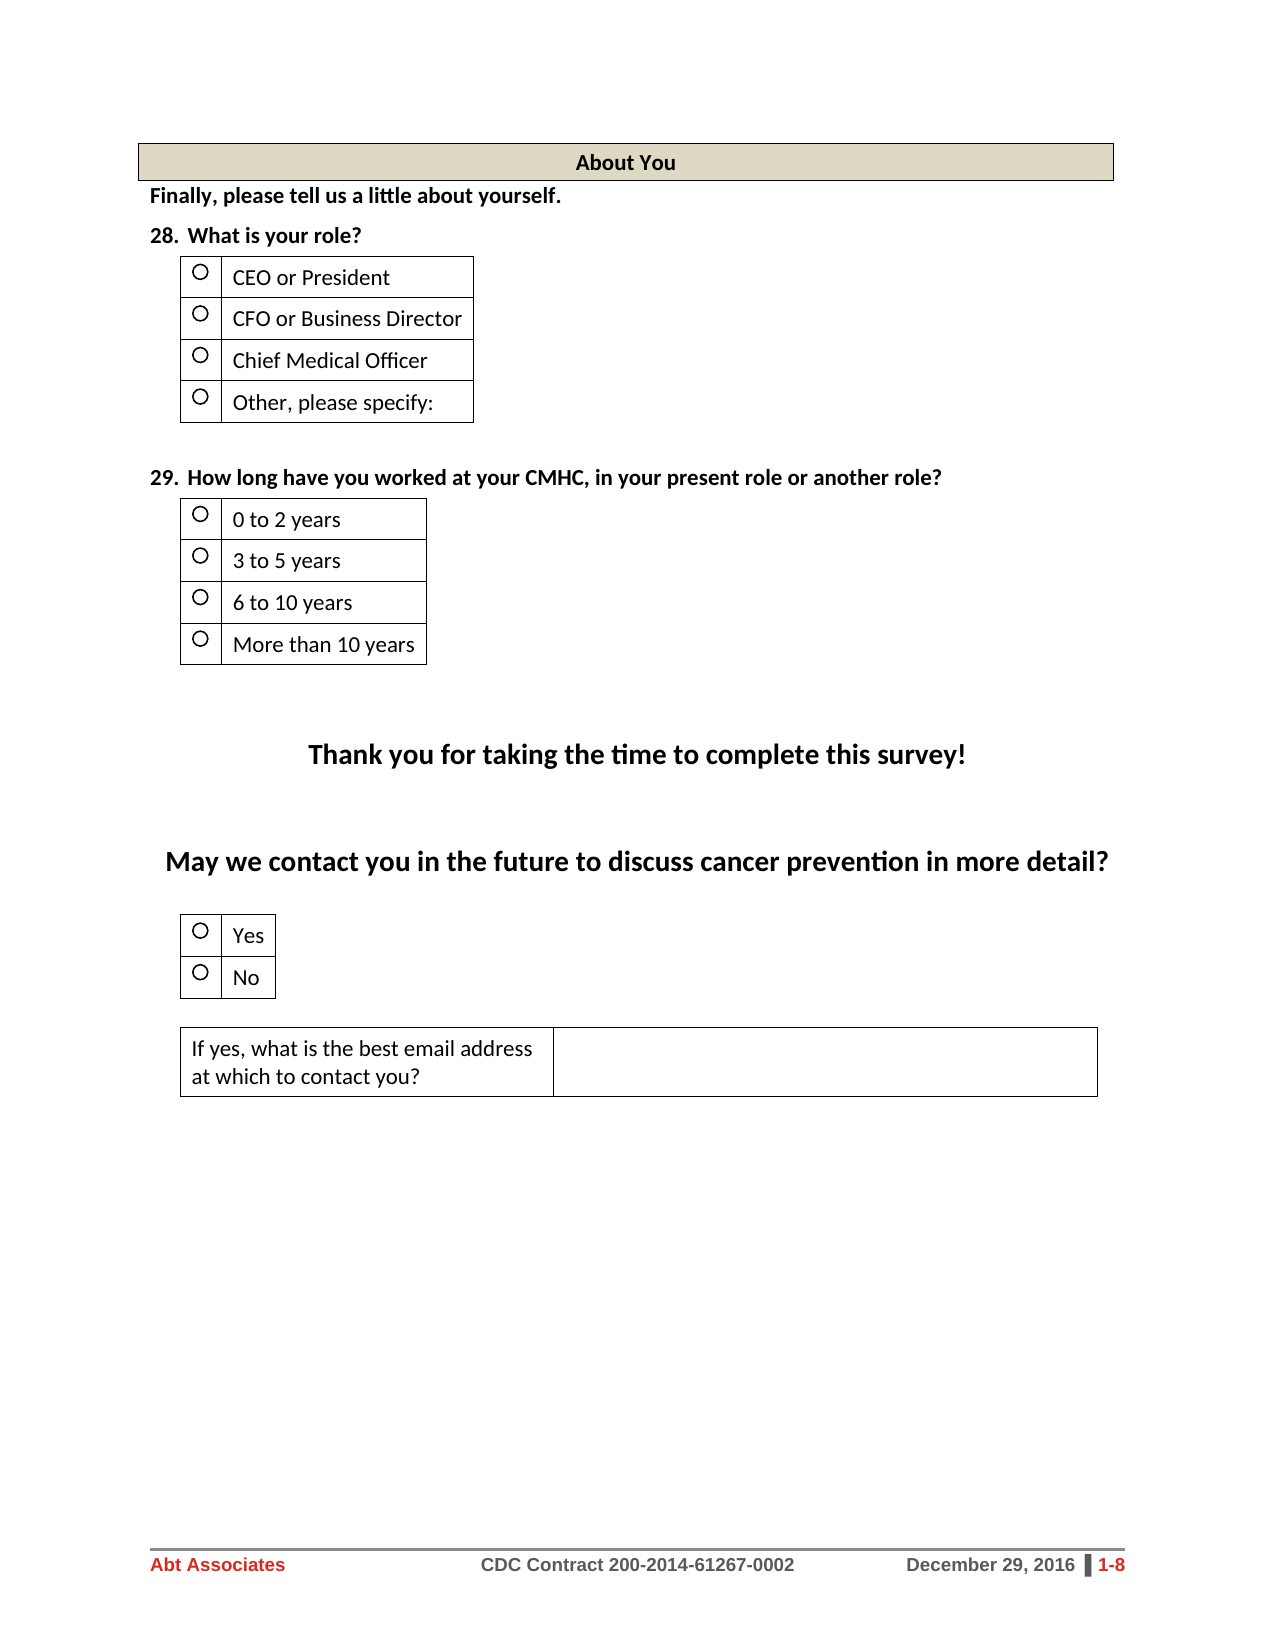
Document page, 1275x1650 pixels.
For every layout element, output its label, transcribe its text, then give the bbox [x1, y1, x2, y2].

table_header [181, 257, 221, 297]
list How long have you worked at your CMHC, in your present role or another role? [150, 463, 1125, 491]
table_cell [181, 540, 221, 581]
list What is your role? [150, 221, 1125, 249]
table_cell [181, 298, 221, 339]
table_header Yes [222, 915, 275, 956]
table_cell [181, 957, 221, 997]
table_header [554, 1028, 1097, 1096]
text May we contact you in the future to discuss cancer prevention in more detail? [150, 843, 1125, 879]
table_cell [181, 582, 221, 622]
text Finally, please tell us a little about yourself. [150, 150, 1125, 209]
table_header [181, 499, 221, 539]
table_cell [181, 340, 221, 380]
table_header CEO or President [222, 257, 473, 297]
table_cell CFO or Business Director [222, 298, 473, 339]
text Thank you for taking the time to complete this survey! [150, 736, 1125, 772]
table_header [181, 915, 221, 956]
table_cell No [222, 957, 275, 997]
table_cell [181, 381, 221, 422]
table_cell Other, please specify: [222, 381, 473, 422]
table_header If yes, what is the best email address at which to contact you? [181, 1028, 553, 1096]
table_cell 3 to 5 years [222, 540, 426, 581]
table_cell 6 to 10 years [222, 582, 426, 622]
table_header 0 to 2 years [222, 499, 426, 539]
table_cell Chief Medical Officer [222, 340, 473, 380]
table_header About You [139, 144, 1113, 180]
table_cell More than 10 years [222, 624, 426, 664]
table_cell [181, 624, 221, 664]
